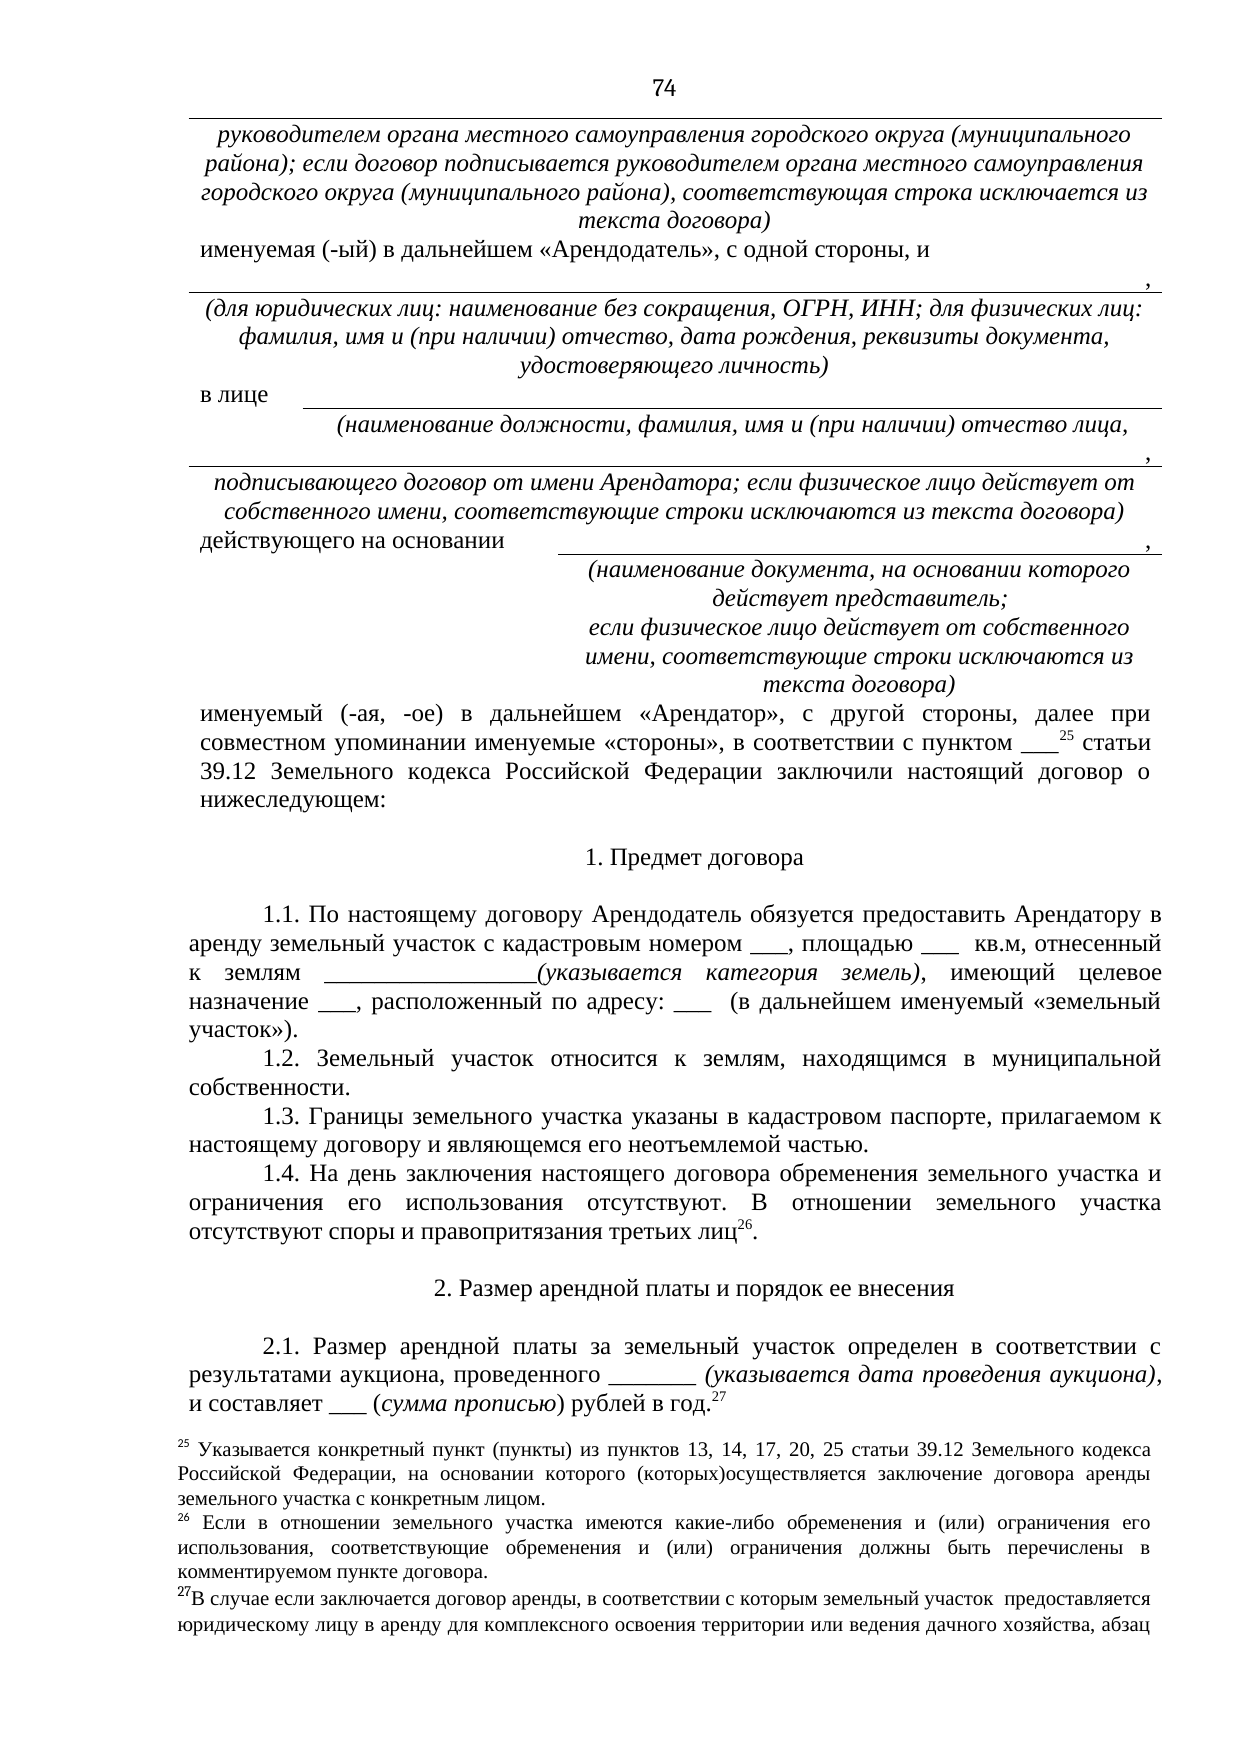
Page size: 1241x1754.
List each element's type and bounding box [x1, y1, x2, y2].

table_header [177, 118, 1173, 1417]
